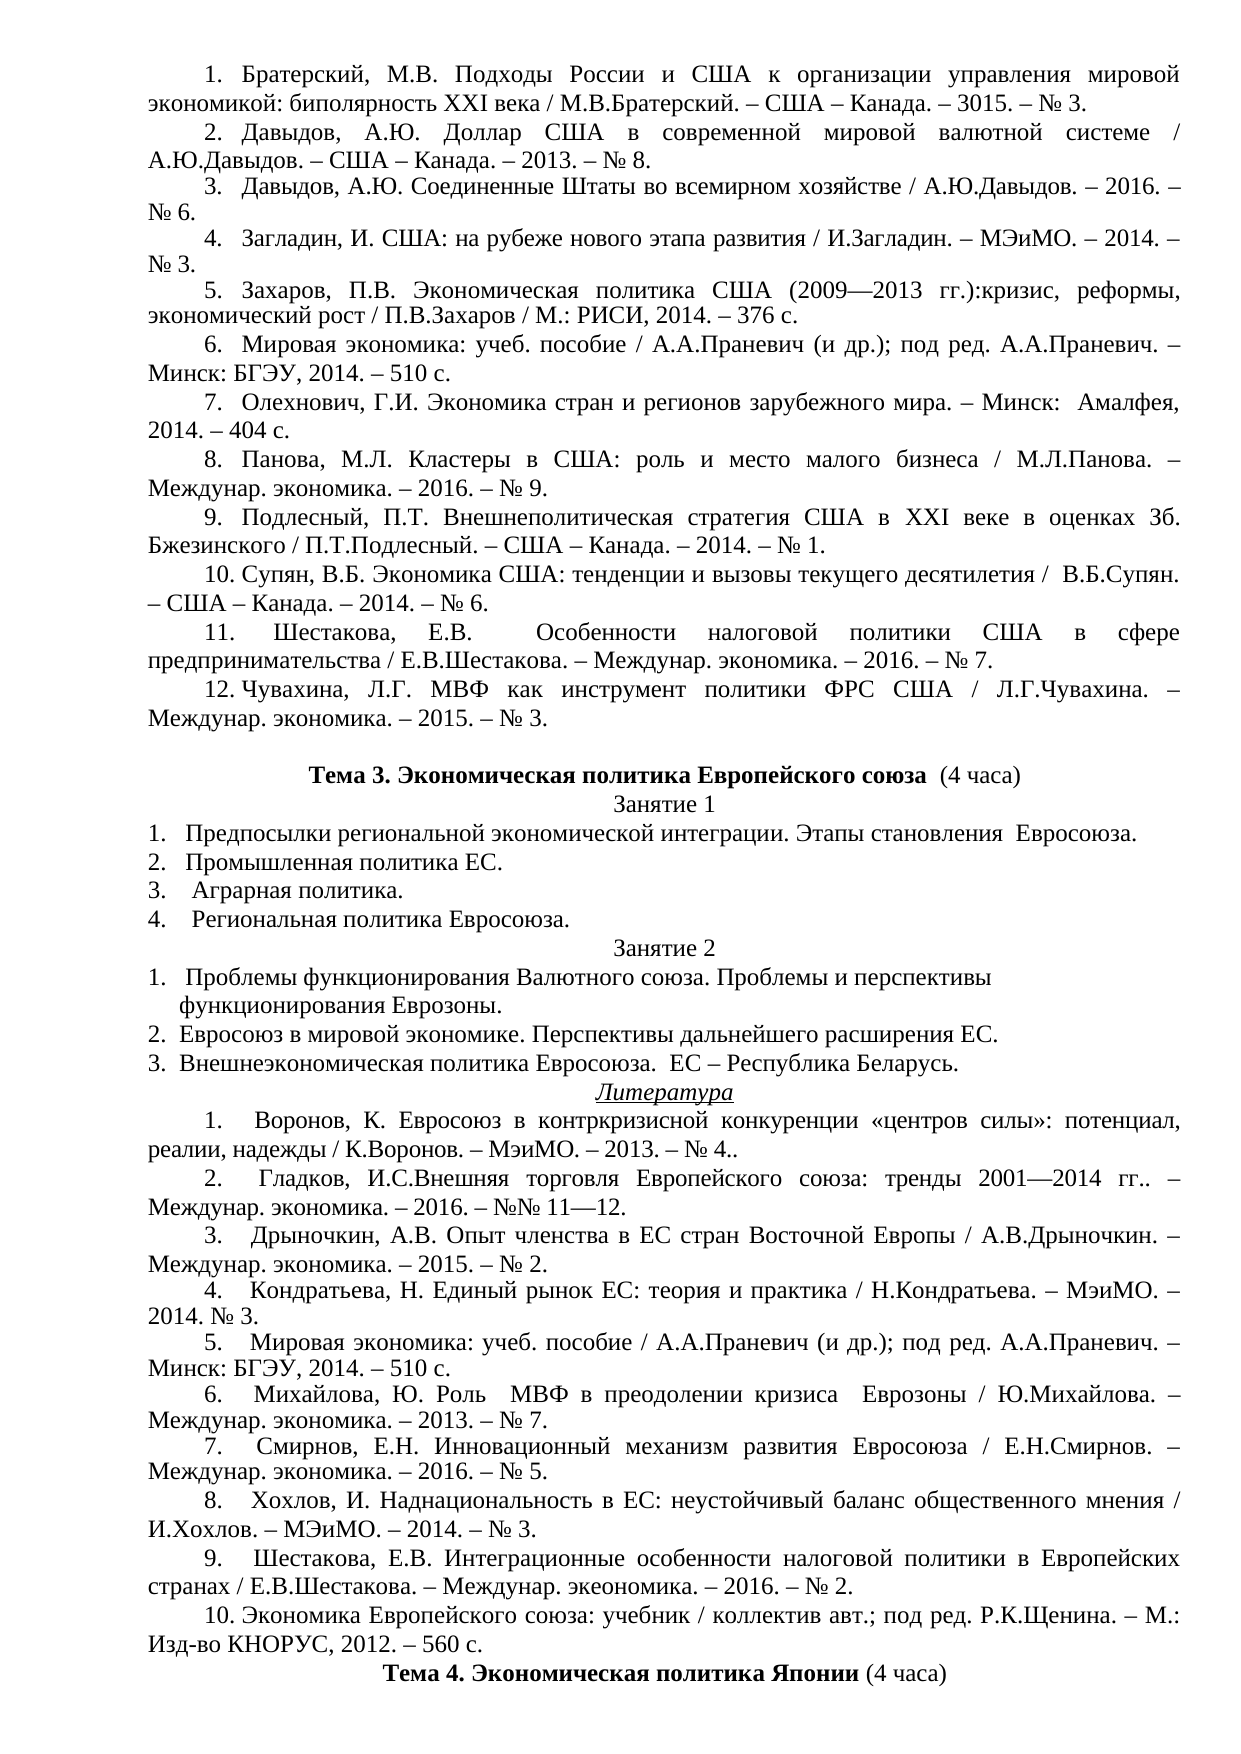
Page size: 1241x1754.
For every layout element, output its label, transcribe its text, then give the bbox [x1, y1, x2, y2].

list Давыдов, А.Ю. Доллар США в современной мировой валютной системе / А.Ю.Давыдов. – США – Канада. – 2013. – № 8. [148, 117, 1181, 174]
text Занятие 2 [148, 933, 1181, 962]
text Тема 3. Экономическая политика Европейского союза (4 часа) [148, 761, 1181, 789]
list Олехнович, Г.И. Экономика стран и регионов зарубежного мира. – Минск: Амалфея, 2014. – 404 с. [148, 387, 1181, 444]
list Шестакова, Е.В. Интеграционные особенности налоговой политики в Европейских странах / Е.В.Шестакова. – Междунар. экеономика. – 2016. – № 2. [148, 1543, 1181, 1600]
list Загладин, И. США: на рубеже нового этапа развития / И.Загладин. – МЭиМО. – 2014. – № 3. [148, 226, 1181, 278]
list Кондратьева, Н. Единый рынок ЕС: теория и практика / Н.Кондратьева. – МэиМО. – 2014. № 3. [148, 1278, 1181, 1330]
list Предпосылки региональной экономической интеграции. Этапы становления Евросоюза. [148, 818, 1181, 847]
list Гладков, И.С.Внешняя торговля Европейского союза: тренды 2001—2014 гг.. – Междунар. экономика. – 2016. – №№ 11—12. [148, 1163, 1181, 1221]
list Подлесный, П.Т. Внешнеполитическая стратегия США в XXI веке в оценках Зб. Бжезинского / П.Т.Подлесный. – США – Канада. – 2014. – № 1. [148, 502, 1181, 559]
list Воронов, К. Евросоюз в контркризисной конкуренции «центров силы»: потенциал, реалии, надежды / К.Воронов. – МэиМО. – 2013. – № 4.. [148, 1106, 1181, 1163]
text функционирования Еврозоны. [148, 991, 1181, 1019]
text 2. Евросоюз в мировой экономике. Перспективы дальнейшего расширения ЕС. [148, 1019, 1181, 1048]
list Мировая экономика: учеб. пособие / А.А.Праневич (и др.); под ред. А.А.Праневич. – Минск: БГЭУ, 2014. – 510 с. [148, 1330, 1181, 1382]
list Братерский, М.В. Подходы России и США к организации управления мировой экономикой: биполярность ХХI века / М.В.Братерский. – США – Канада. – 3015. – № 3. [148, 59, 1181, 117]
text 3. Внешнеэкономическая политика Евросоюза. ЕС – Республика Беларусь. [148, 1048, 1181, 1077]
list Шестакова, Е.В. Особенности налоговой политики США в сфере предпринимательства / Е.В.Шестакова. – Междунар. экономика. – 2016. – № 7. [148, 617, 1181, 674]
list Хохлов, И. Наднациональность в ЕС: неустойчивый баланс общественного мнения / И.Хохлов. – МЭиМО. – 2014. – № 3. [148, 1485, 1181, 1543]
list Супян, В.Б. Экономика США: тенденции и вызовы текущего десятилетия / В.Б.Супян. – США – Канада. – 2014. – № 6. [148, 559, 1181, 617]
list Чувахина, Л.Г. МВФ как инструмент политики ФРС США / Л.Г.Чувахина. – Междунар. экономика. – 2015. – № 3. [148, 674, 1181, 732]
list Михайлова, Ю. Роль МВФ в преодолении кризиса Еврозоны / Ю.Михайлова. – Междунар. экономика. – 2013. – № 7. [148, 1382, 1181, 1433]
list Мировая экономика: учеб. пособие / А.А.Праневич (и др.); под ред. А.А.Праневич. – Минск: БГЭУ, 2014. – 510 с. [148, 329, 1181, 387]
list Смирнов, Е.Н. Инновационный механизм развития Евросоюза / Е.Н.Смирнов. – Междунар. экономика. – 2016. – № 5. [148, 1433, 1181, 1485]
text Тема 4. Экономическая политика Японии (4 часа) [148, 1658, 1181, 1686]
list Захаров, П.В. Экономическая политика США (2009—2013 гг.):кризис, реформы, экономический рост / П.В.Захаров / М.: РИСИ, 2014. – 376 с. [148, 278, 1181, 329]
list Давыдов, А.Ю. Соединенные Штаты во всемирном хозяйстве / А.Ю.Давыдов. – 2016. – № 6. [148, 174, 1181, 226]
text Литература [148, 1077, 1181, 1106]
list Аграрная политика. [148, 876, 1181, 904]
list Панова, М.Л. Кластеры в США: роль и место малого бизнеса / М.Л.Панова. – Междунар. экономика. – 2016. – № 9. [148, 444, 1181, 502]
list Экономика Европейского союза: учебник / коллектив авт.; под ред. Р.К.Щенина. – М.: Изд-во КНОРУС, 2012. – 560 с. [148, 1600, 1181, 1658]
list Проблемы функционирования Валютного союза. Проблемы и перспективы [148, 962, 1181, 991]
list Региональная политика Евросоюза. [148, 904, 1181, 933]
list Промышленная политика ЕС. [148, 847, 1181, 876]
list Дрыночкин, А.В. Опыт членства в ЕС стран Восточной Европы / А.В.Дрыночкин. – Междунар. экономика. – 2015. – № 2. [148, 1221, 1181, 1278]
text Занятие 1 [148, 789, 1181, 818]
